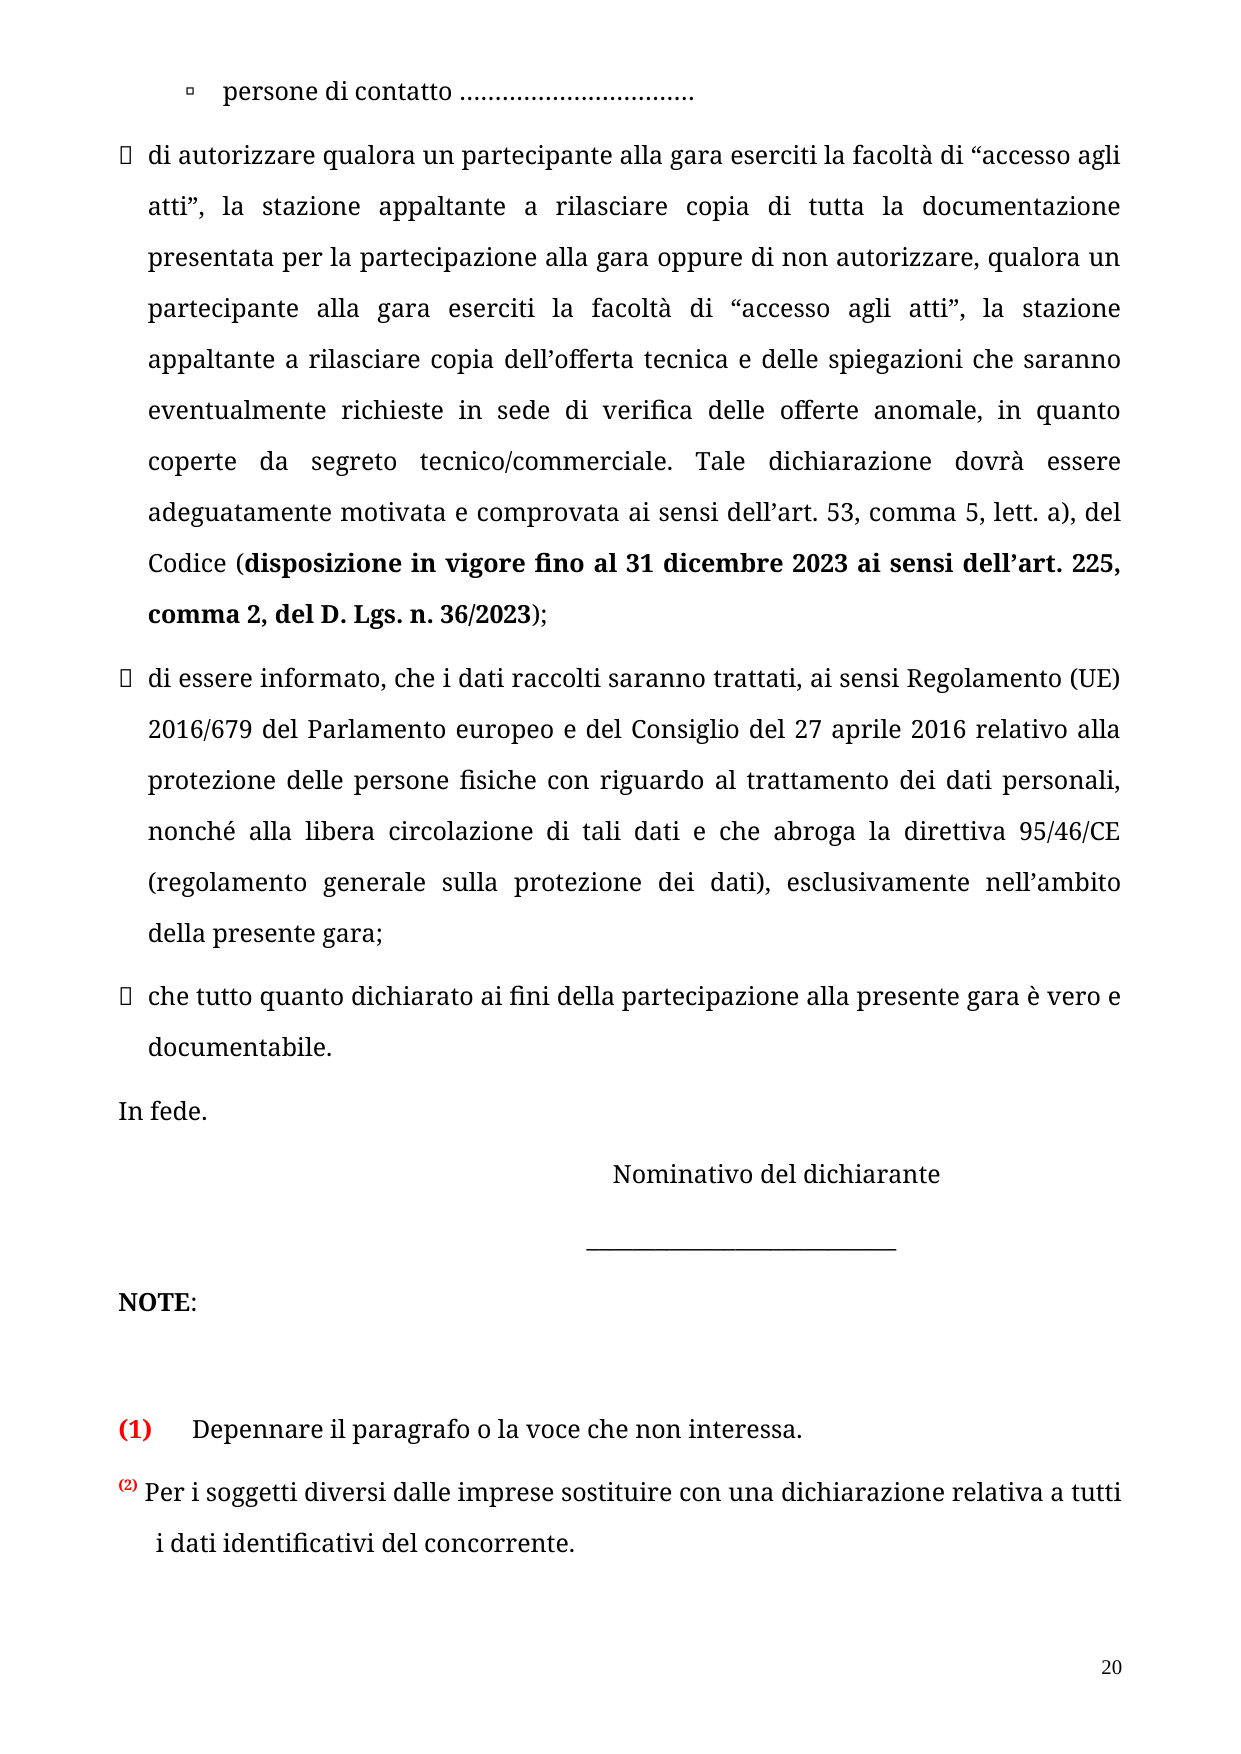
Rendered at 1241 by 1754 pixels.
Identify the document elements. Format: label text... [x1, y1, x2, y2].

text (2) Per i soggetti diversi dalle imprese sostituire con una dichiarazione relativa a tutti i dati identificativi del concorrente. [118, 1475, 1122, 1560]
text Nominativo del dichiarante [192, 1157, 1122, 1191]
text NOTE: [118, 1284, 1122, 1318]
list di essere informato, che i dati raccolti saranno trattati, ai sensi Regolamento (UE) 2016/679 del Parlamento europeo e del Consiglio del 27 aprile 2016 relativo alla protezione delle persone fisiche con riguardo al trattamento dei dati personali, nonché alla libera circolazione di tali dati e che abroga la direttiva 95/46/CE (regolamento generale sulla protezione dei dati), esclusivamente nell’ambito della presente gara; [118, 660, 1122, 949]
list Depennare il paragrafo o la voce che non interessa. [118, 1411, 1122, 1445]
list che tutto quanto dichiarato ai fini della partecipazione alla presente gara è vero e documentabile. [118, 979, 1122, 1064]
text In fede. [118, 1094, 1122, 1128]
list di autorizzare qualora un partecipante alla gara eserciti la facoltà di “accesso agli atti”, la stazione appaltante a rilasciare copia di tutta la documentazione presentata per la partecipazione alla gara oppure di non autorizzare, qualora un partecipante alla gara eserciti la facoltà di “accesso agli atti”, la stazione appaltante a rilasciare copia dell’offerta tecnica e delle spiegazioni che saranno eventualmente richieste in sede di verifica delle offerte anomale, in quanto coperte da segreto tecnico/commerciale. Tale dichiarazione dovrà essere adeguatamente motivata e comprovata ai sensi dell’art. 53, comma 5, lett. a), del Codice (disposizione in vigore fino al 31 dicembre 2023 ai sensi dell’art. 225, comma 2, del D. Lgs. n. 36/2023); [118, 137, 1122, 631]
text ___________________________ [118, 1221, 1122, 1255]
list persone di contatto …………………………… [185, 74, 1122, 108]
